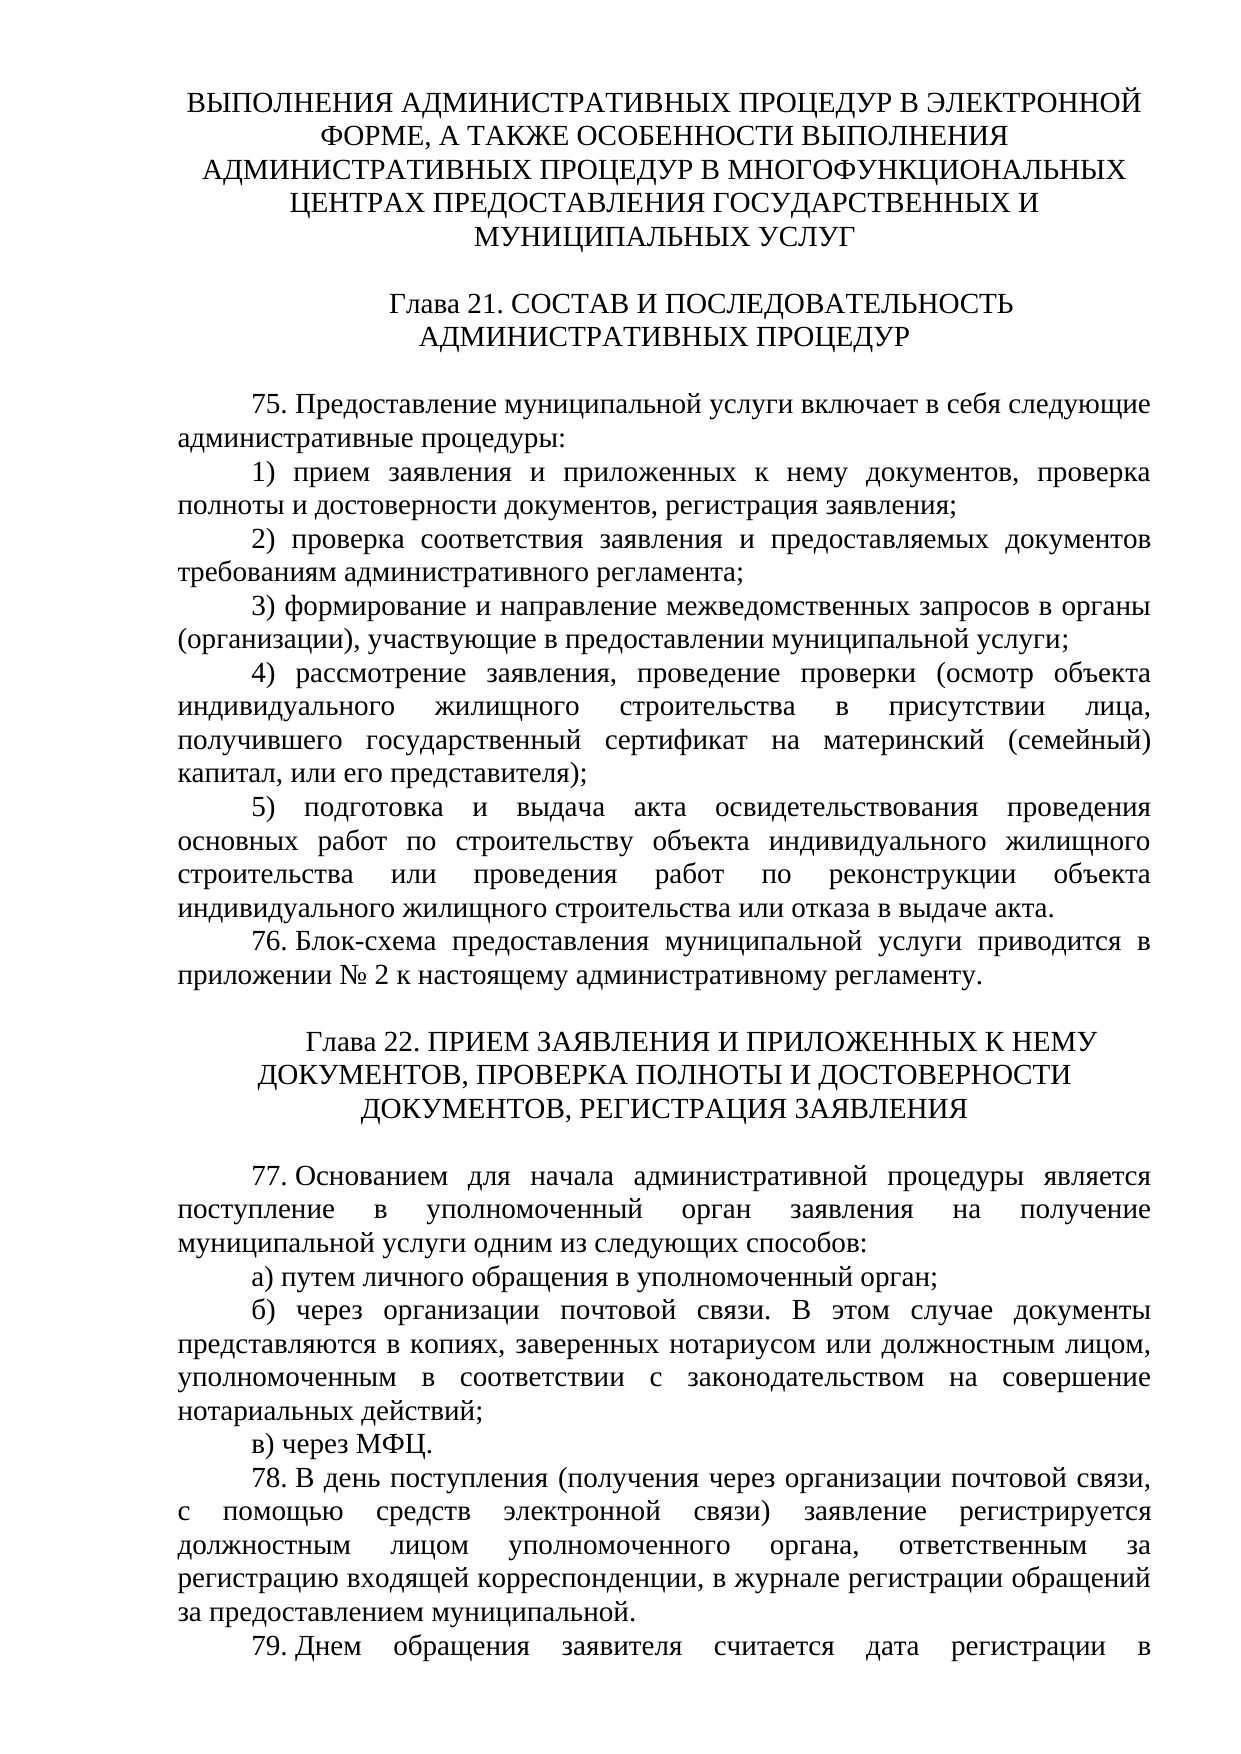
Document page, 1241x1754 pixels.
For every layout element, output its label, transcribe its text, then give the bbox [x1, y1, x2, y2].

text 76. Блок-схема предоставления муниципальной услуги приводится в приложении № 2 к настоящему административному регламенту. [177, 923, 1152, 990]
text 3) формирование и направление межведомственных запросов в органы (организации), участвующие в предоставлении муниципальной услуги; [177, 588, 1152, 655]
text 1) прием заявления и приложенных к нему документов, проверка полноты и достоверности документов, регистрация заявления; [177, 454, 1152, 521]
text 2) проверка соответствия заявления и предоставляемых документов требованиям административного регламента; [177, 521, 1152, 588]
text 5) подготовка и выдача акта освидетельствования проведения основных работ по строительству объекта индивидуального жилищного строительства или проведения работ по реконструкции объекта индивидуального жилищного строительства или отказа в выдаче акта. [177, 789, 1152, 923]
text 78. В день поступления (получения через организации почтовой связи, с помощью средств электронной связи) заявление регистрируется должностным лицом уполномоченного органа, ответственным за регистрацию входящей корреспонденции, в журнале регистрации обращений за предоставлением муниципальной. [177, 1460, 1152, 1628]
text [177, 1628, 1152, 1661]
text 4) рассмотрение заявления, проведение проверки (осмотр объекта индивидуального жилищного строительства в присутствии лица, получившего государственный сертификат на материнский (семейный) капитал, или его представителя); [177, 655, 1152, 789]
text 77. Основанием для начала административной процедуры является поступление в уполномоченный орган заявления на получение муниципальной услуги одним из следующих способов: [177, 1158, 1152, 1259]
text в) через МФЦ. [177, 1426, 1152, 1460]
text б) через организации почтовой связи. В этом случае документы представляются в копиях, заверенных нотариусом или должностным лицом, уполномоченным в соответствии с законодательством на совершение нотариальных действий; [177, 1292, 1152, 1426]
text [177, 85, 1152, 252]
text 75. Предоставление муниципальной услуги включает в себя следующие административные процедуры: [177, 387, 1152, 454]
text Глава 22. ПРИЕМ ЗАЯВЛЕНИЯ И ПРИЛОЖЕННЫХ К НЕМУ ДОКУМЕНТОВ, ПРОВЕРКА ПОЛНОТЫ И ДОСТОВЕРНОСТИ ДОКУМЕНТОВ, РЕГИСТРАЦИЯ ЗАЯВЛЕНИЯ [177, 1024, 1152, 1124]
text а) путем личного обращения в уполномоченный орган; [177, 1259, 1152, 1292]
text Глава 21. СОСТАВ И ПОСЛЕДОВАТЕЛЬНОСТЬ АДМИНИСТРАТИВНЫХ ПРОЦЕДУР [177, 286, 1152, 353]
